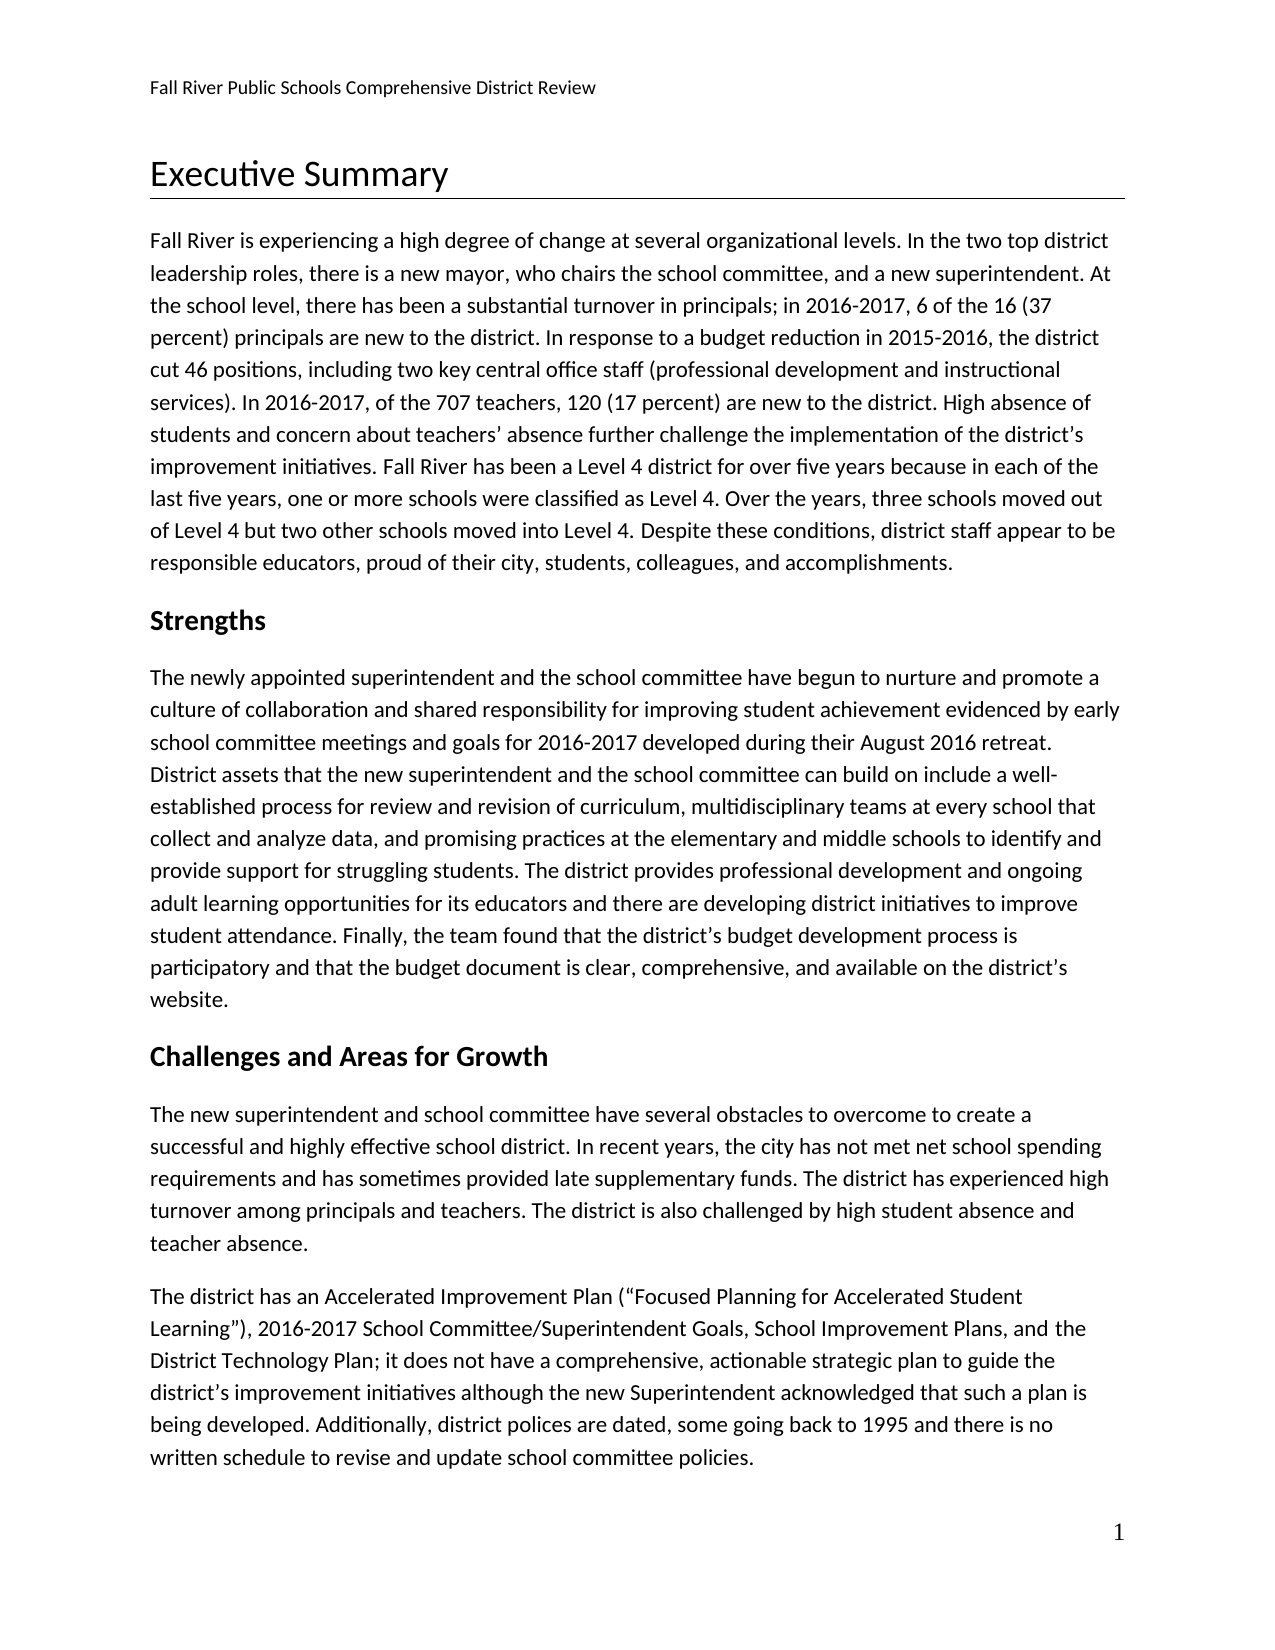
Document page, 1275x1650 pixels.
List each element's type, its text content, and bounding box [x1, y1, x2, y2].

text The new superintendent and school committee have several obstacles to overcome to create a successful and highly effective school district. In recent years, the city has not met net school spending requirements and has sometimes provided late supplementary funds. The district has experienced high turnover among principals and teachers. The district is also challenged by high student absence and teacher absence. [150, 1100, 1125, 1257]
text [150, 1282, 1125, 1471]
text Strengths [150, 602, 1125, 637]
text Executive Summary [150, 150, 1125, 198]
text Fall River is experiencing a high degree of change at several organizational levels. In the two top district leadership roles, there is a new mayor, who chairs the school committee, and a new superintendent. At the school level, there has been a substantial turnover in principals; in 2016-2017, 6 of the 16 (37 percent) principals are new to the district. In response to a budget reduction in 2015-2016, the district cut 46 positions, including two key central office staff (professional development and instructional services). In 2016-2017, of the 707 teachers, 120 (17 percent) are new to the district. High absence of students and concern about teachers’ absence further challenge the implementation of the district’s improvement initiatives. Fall River has been a Level 4 district for over five years because in each of the last five years, one or more schools were classified as Level 4. Over the years, three schools moved out of Level 4 but two other schools moved into Level 4. Despite these conditions, district staff appear to be responsible educators, proud of their city, students, colleagues, and accomplishments. [150, 227, 1125, 577]
text Challenges and Areas for Growth [150, 1038, 1125, 1074]
text The newly appointed superintendent and the school committee have begun to nurture and promote a culture of collaboration and shared responsibility for improving student achievement evidenced by early school committee meetings and goals for 2016-2017 developed during their August 2016 retreat. District assets that the new superintendent and the school committee can build on include a well-established process for review and revision of curriculum, multidisciplinary teams at every school that collect and analyze data, and promising practices at the elementary and middle schools to identify and provide support for struggling students. The district provides professional development and ongoing adult learning opportunities for its educators and there are developing district initiatives to improve student attendance. Finally, the team found that the district’s budget development process is participatory and that the budget document is clear, comprehensive, and available on the district’s website. [150, 663, 1125, 1013]
